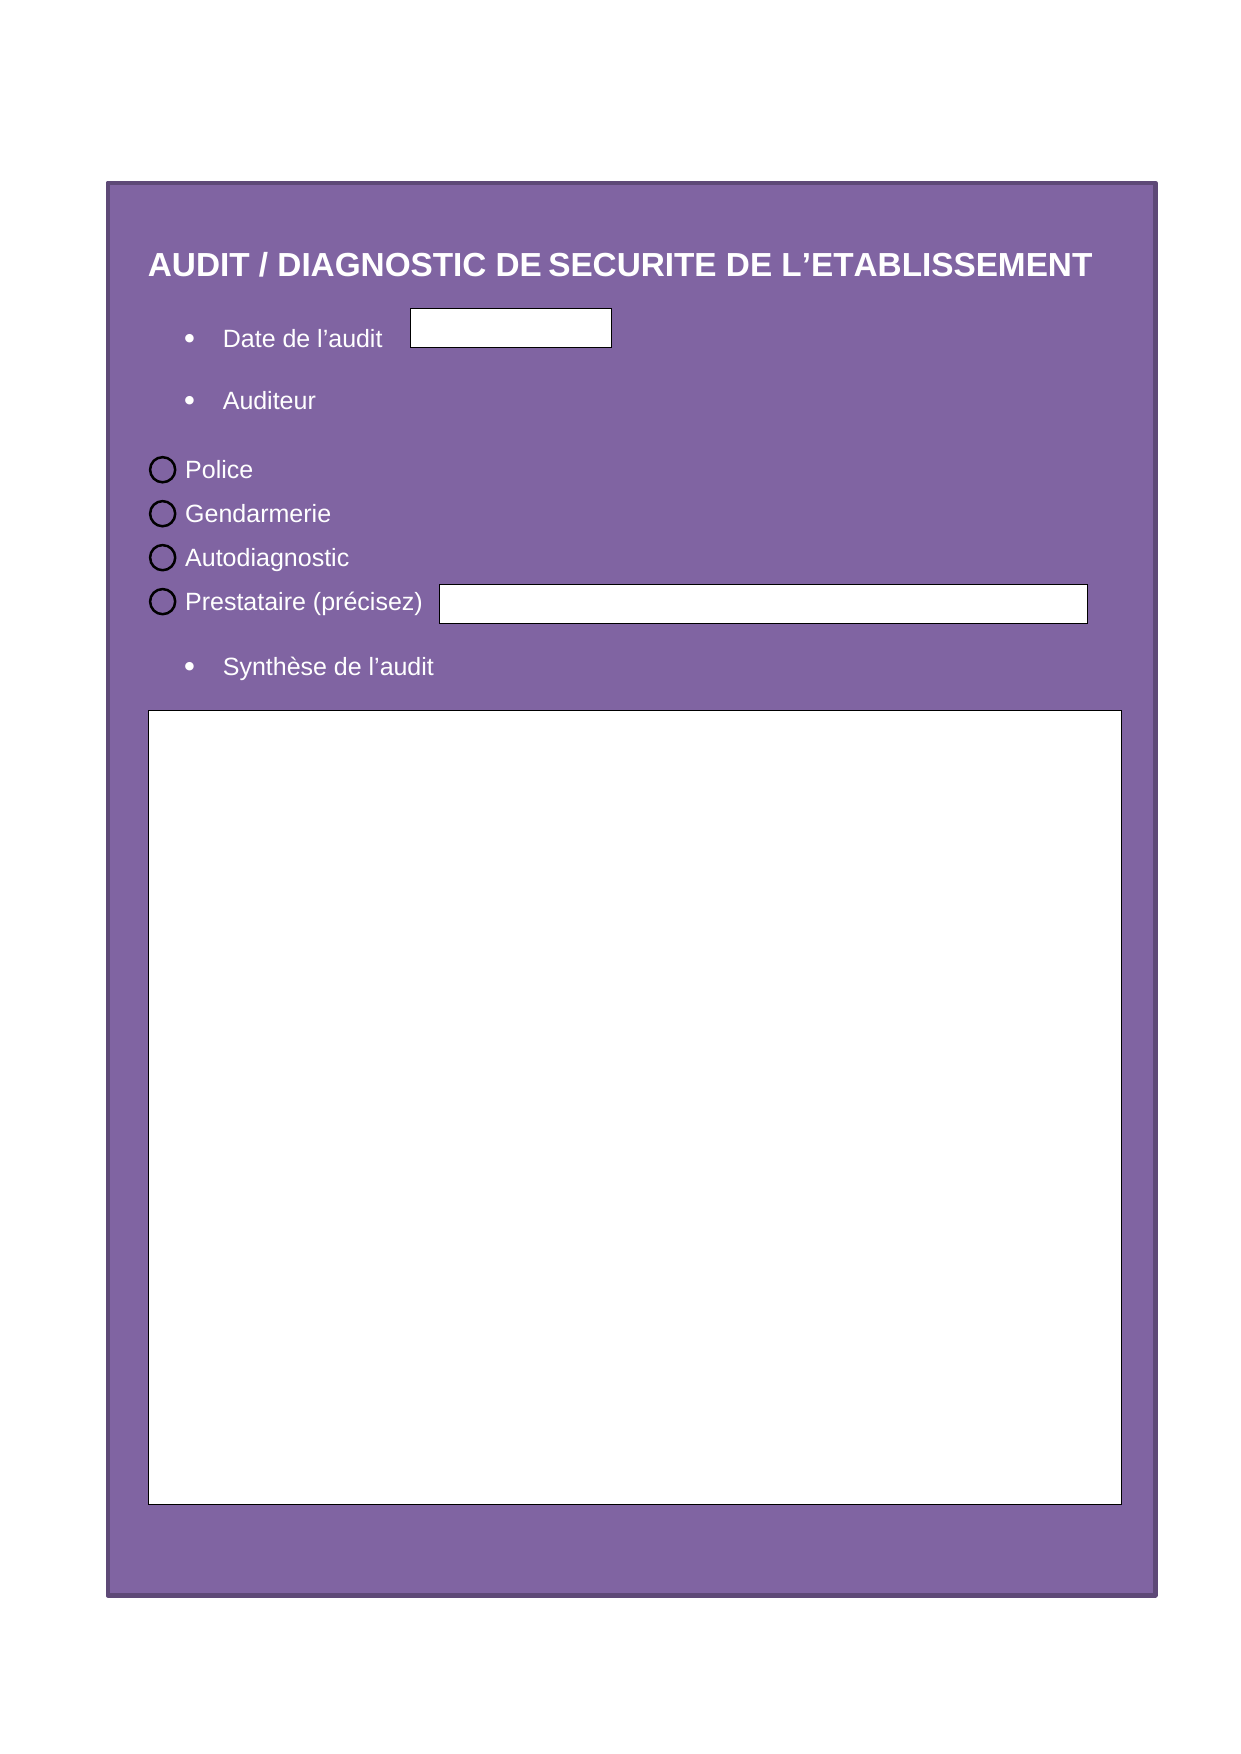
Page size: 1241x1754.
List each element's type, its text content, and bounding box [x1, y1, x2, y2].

list Date de l’audit [185, 308, 1093, 353]
list Synthèse de l’audit [185, 652, 1093, 681]
list Auditeur [185, 386, 1093, 415]
subtitle AUDIT / DIAGNOSTIC DE SECURITE DE L’ETABLISSEMENT [148, 245, 1093, 284]
